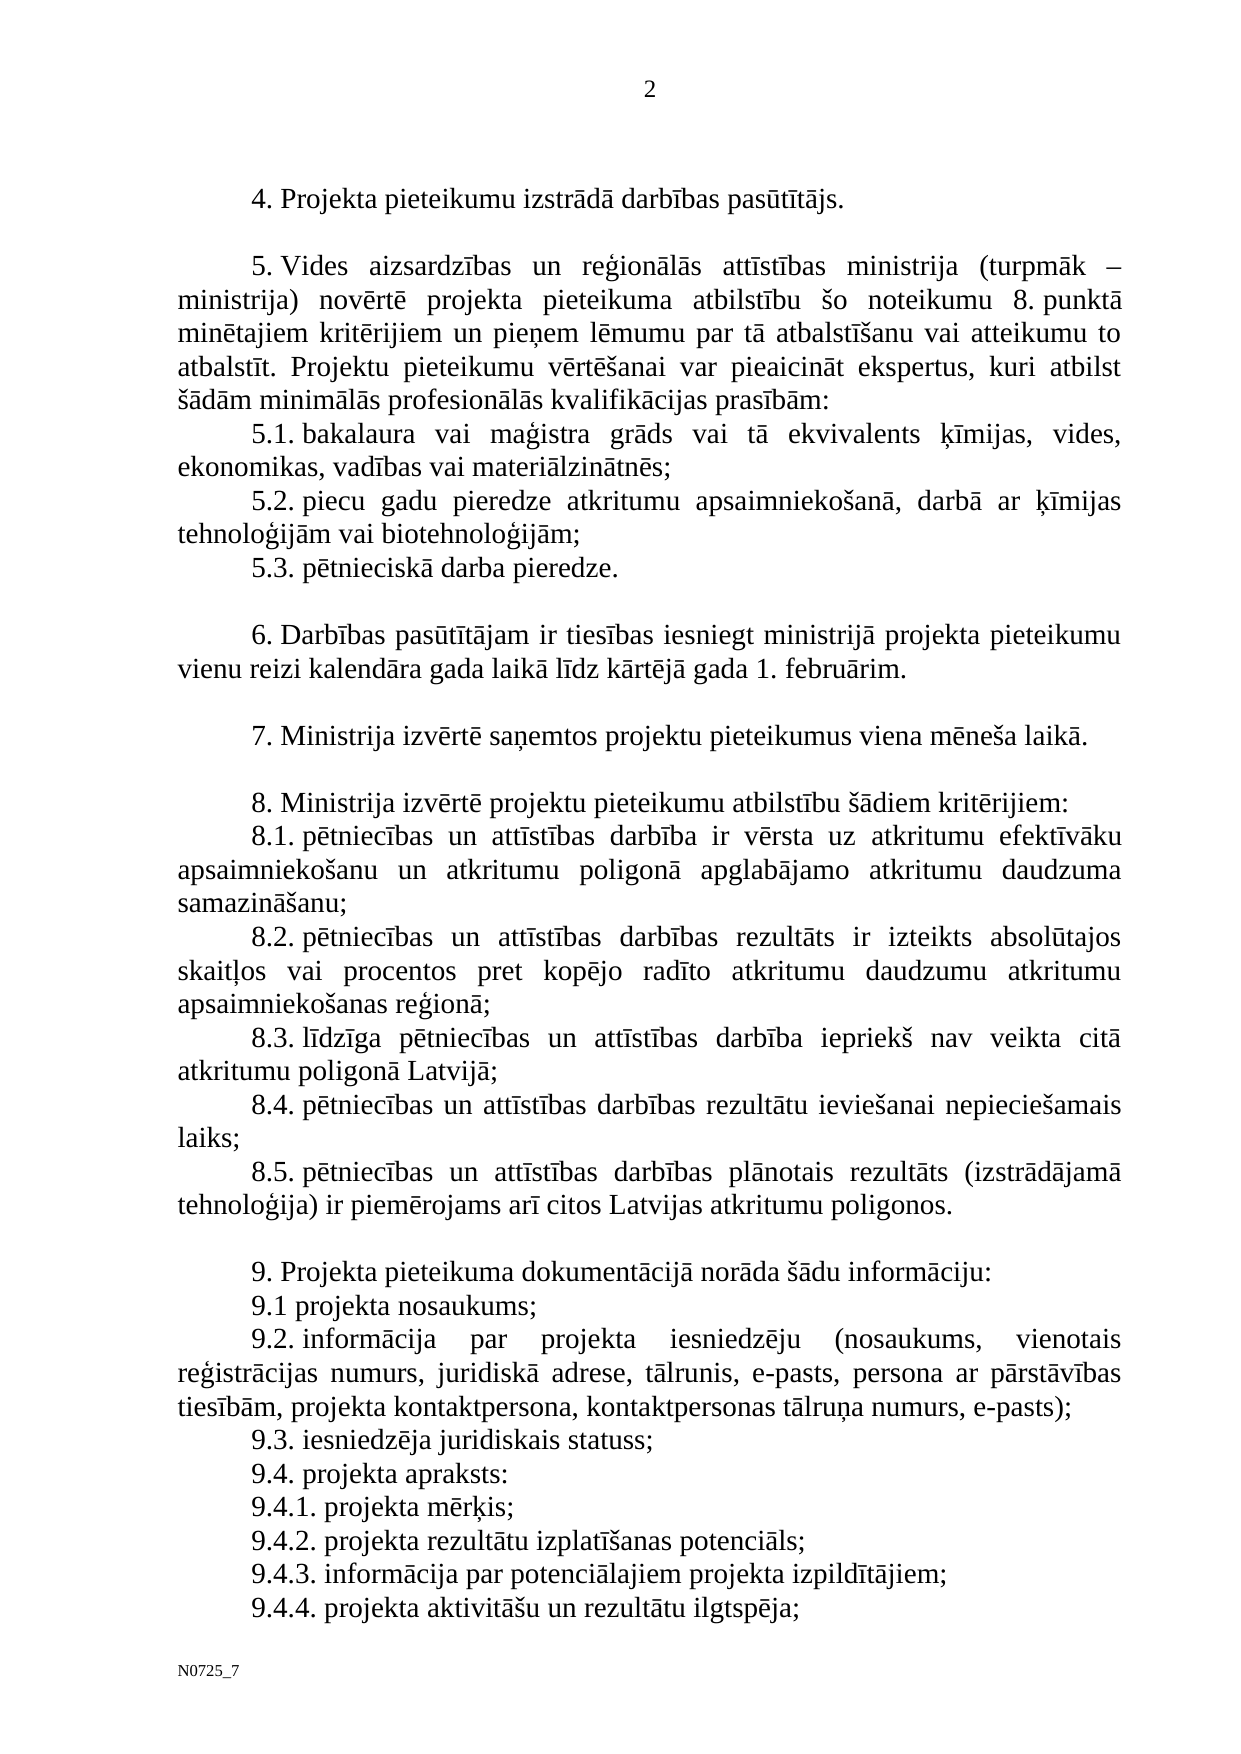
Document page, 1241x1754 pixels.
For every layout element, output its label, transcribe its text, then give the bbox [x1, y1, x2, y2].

text 8.3. līdzīga pētniecības un attīstības darbība iepriekš nav veikta citā atkritumu poligonā Latvijā; [177, 1020, 1122, 1087]
text 7. Ministrija izvērtē saņemtos projektu pieteikumus viena mēneša laikā. [177, 718, 1122, 751]
text 8.5. pētniecības un attīstības darbības plānotais rezultāts (izstrādājamā tehnoloģija) ir piemērojams arī citos Latvijas atkritumu poligonos. [177, 1154, 1122, 1221]
text 9.4.2. projekta rezultātu izplatīšanas potenciāls; [177, 1523, 1122, 1556]
text 5.3. pētnieciskā darba pieredze. [177, 550, 1122, 584]
text 5.1. bakalaura vai maģistra grāds vai tā ekvivalents ķīmijas, vides, ekonomikas, vadības vai materiālzinātnēs; [177, 416, 1122, 483]
text 9.4.1. projekta mērķis; [177, 1489, 1122, 1523]
text 8.2. pētniecības un attīstības darbības rezultāts ir izteikts absolūtajos skaitļos vai procentos pret kopējo radīto atkritumu daudzumu atkritumu apsaimniekošanas reģionā; [177, 919, 1122, 1020]
text 9.2. informācija par projekta iesniedzēju (nosaukums, vienotais reģistrācijas numurs, juridiskā adrese, tālrunis, e-pasts, persona ar pārstāvības tiesībām, projekta kontaktpersona, kontaktpersonas tālruņa numurs, e-pasts); [177, 1322, 1122, 1422]
text 8. Ministrija izvērtē projektu pieteikumu atbilstību šādiem kritērijiem: [177, 785, 1122, 818]
text 8.4. pētniecības un attīstības darbības rezultātu ieviešanai nepieciešamais laiks; [177, 1087, 1122, 1154]
text 9.4. projekta apraksts: [177, 1456, 1122, 1489]
text 9.4.3. informācija par potenciālajiem projekta izpildītājiem; [177, 1556, 1122, 1590]
text 9.3. iesniedzēja juridiskais statuss; [177, 1422, 1122, 1456]
text 4. Projekta pieteikumu izstrādā darbības pasūtītājs. [177, 181, 1122, 215]
text 8.1. pētniecības un attīstības darbība ir vērsta uz atkritumu efektīvāku apsaimniekošanu un atkritumu poligonā apglabājamo atkritumu daudzuma samazināšanu; [177, 818, 1122, 919]
text 6. Darbības pasūtītājam ir tiesības iesniegt ministrijā projekta pieteikumu vienu reizi kalendāra gada laikā līdz kārtējā gada 1. februārim. [177, 617, 1122, 684]
text 9.1 projekta nosaukums; [177, 1288, 1122, 1322]
text 9. Projekta pieteikuma dokumentācijā norāda šādu informāciju: [177, 1254, 1122, 1288]
text 5.2. piecu gadu pieredze atkritumu apsaimniekošanā, darbā ar ķīmijas tehnoloģijām vai biotehnoloģijām; [177, 483, 1122, 550]
text 5. Vides aizsardzības un reģionālās attīstības ministrija (turpmāk – ministrija) novērtē projekta pieteikuma atbilstību šo noteikumu 8. punktā minētajiem kritērijiem un pieņem lēmumu par tā atbalstīšanu vai atteikumu to atbalstīt. Projektu pieteikumu vērtēšanai var pieaicināt ekspertus, kuri atbilst šādām minimālās profesionālās kvalifikācijas prasībām: [177, 248, 1122, 416]
text 9.4.4. projekta aktivitāšu un rezultātu ilgtspēja; [177, 1590, 1122, 1623]
